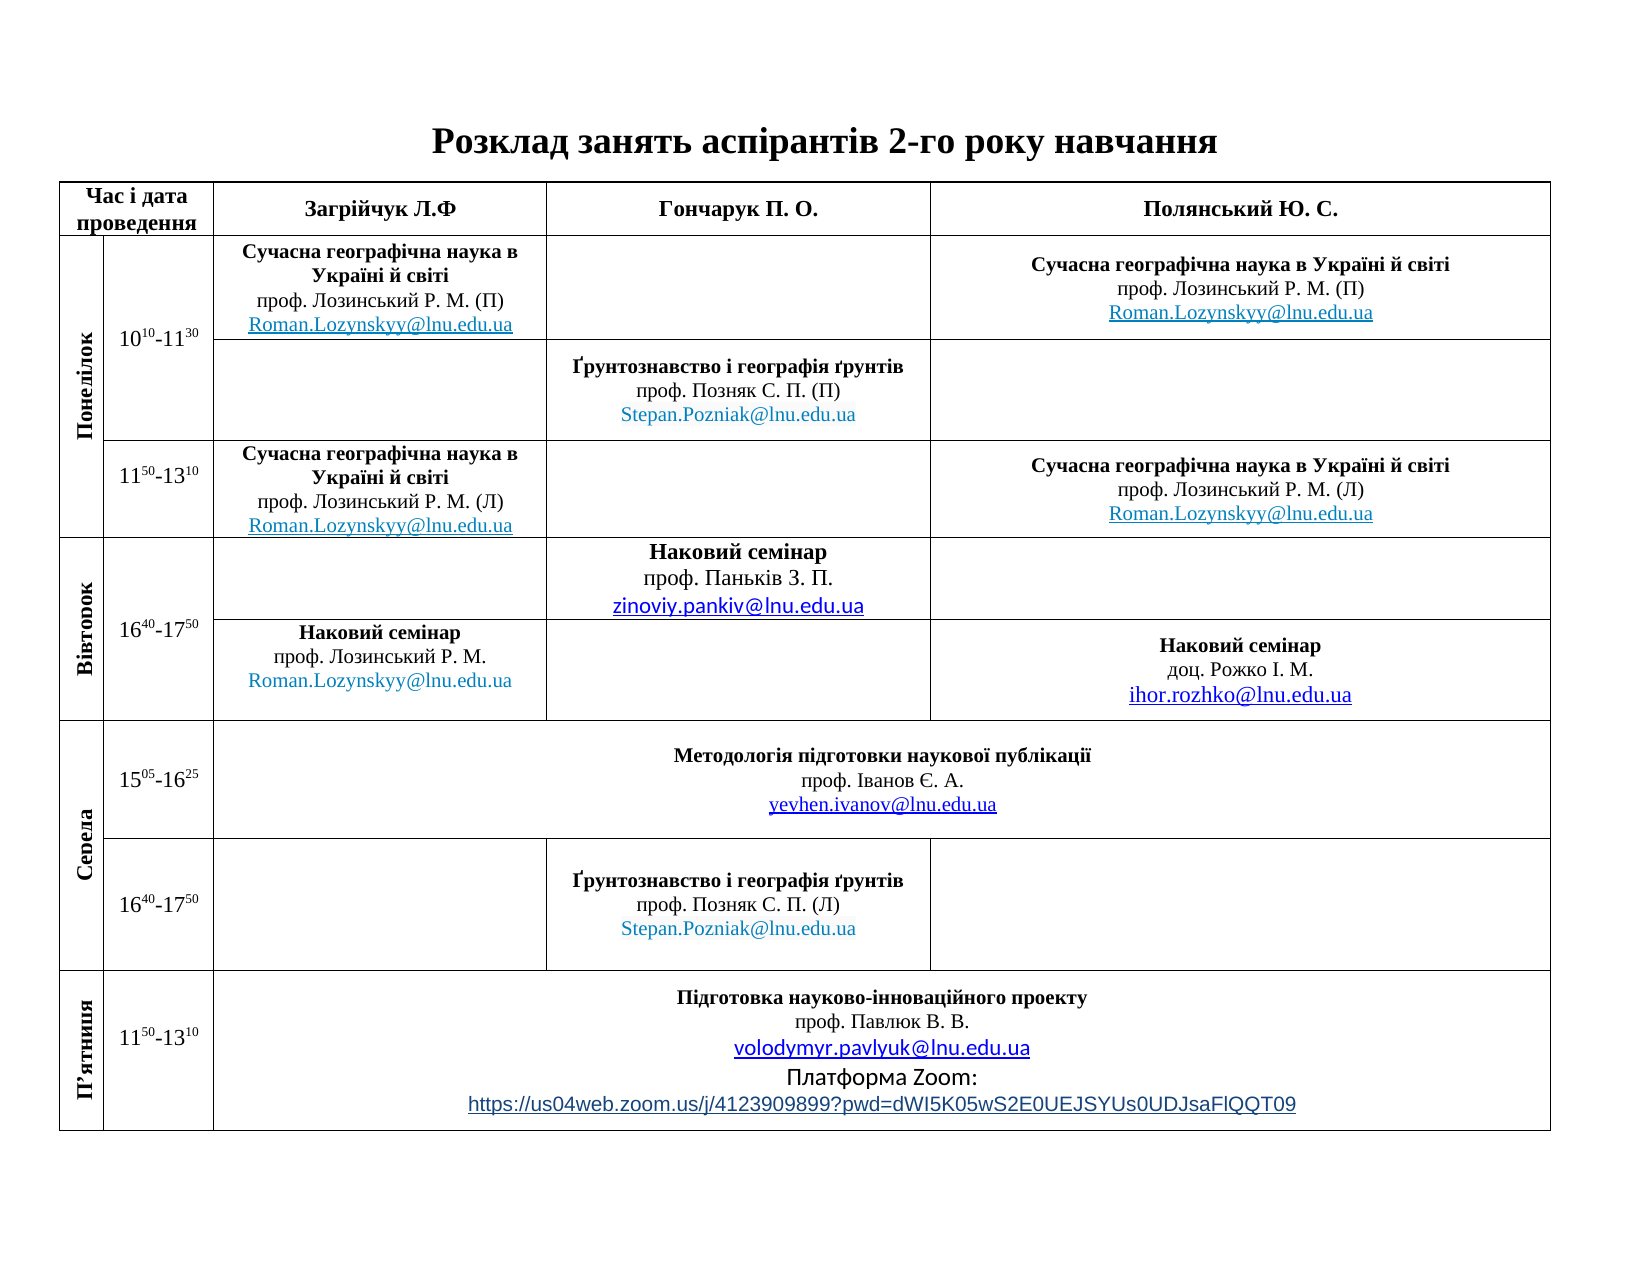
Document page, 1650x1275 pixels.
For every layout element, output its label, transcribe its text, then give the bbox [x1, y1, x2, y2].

table_cell 1505-1625 [104, 721, 213, 838]
table_cell Ґрунтознавство і географія ґрунтів проф. Позняк С. П. (Л) Stepan.Pozniak@lnu.edu.ua [547, 839, 930, 970]
table_cell 1640-1750 [104, 839, 213, 970]
table_cell Сучасна географічна наука в Україні й світі проф. Лозинський Р. М. (П) Roman.Lozynskyy@lnu.edu.ua [931, 236, 1550, 339]
table_cell Понеділок [60, 236, 103, 537]
table_cell Сучасна географічна наука в Україні й світі проф. Лозинський Р. М. (П) Roman.Lozynskyy@lnu.edu.ua [214, 236, 546, 339]
table_cell 1150-1310 [104, 971, 213, 1130]
table_header Час і дата проведення [60, 183, 213, 235]
table_header Полянський Ю. С. [931, 183, 1550, 235]
table_cell Наковий семінар проф. Паньків З. П. zinoviy.pankiv@lnu.edu.ua [547, 538, 930, 619]
table_cell [214, 839, 546, 970]
table_cell [931, 340, 1550, 440]
table_cell [931, 538, 1550, 619]
table_cell Ґрунтознавство і географія ґрунтів проф. Позняк С. П. (П) Stepan.Pozniak@lnu.edu.ua [547, 340, 930, 440]
table_cell [547, 441, 930, 537]
table_cell [547, 620, 930, 720]
table_cell Наковий семінар доц. Рожко І. М. ihor.rozhko@lnu.edu.ua [931, 620, 1550, 720]
table_cell Наковий семінар проф. Лозинський Р. М. Roman.Lozynskyy@lnu.edu.ua [214, 620, 546, 720]
table_cell Сучасна географічна наука в Україні й світі проф. Лозинський Р. М. (Л) Roman.Lozynskyy@lnu.edu.ua [931, 441, 1550, 537]
table_cell [931, 839, 1550, 970]
table_cell 1640-1750 [104, 538, 213, 720]
table_cell Методологія підготовки наукової публікації проф. Іванов Є. А. yevhen.ivanov@lnu.edu.ua [214, 721, 1550, 838]
table_cell 1010-1130 [104, 236, 213, 440]
table_cell П’ятниця [60, 971, 103, 1130]
table_cell [547, 236, 930, 339]
table_cell [214, 538, 546, 619]
table_cell 1150-1310 [104, 441, 213, 537]
table_header Загрійчук Л.Ф [214, 183, 546, 235]
text Розклад занять аспірантів 2-го року навчання [59, 118, 1591, 161]
table_cell Вівторок [60, 538, 103, 720]
table_cell Середа [60, 721, 103, 970]
table_cell [214, 340, 546, 440]
table_cell Підготовка науково-інноваційного проекту проф. Павлюк В. В. volodymyr.pavlyuk@lnu.edu.ua Платформа Zoom: https://us04web.zoom.us/j/4123909899?pwd=dWI5K05wS2E0UEJSYUs0UDJsaFlQQT09 [214, 971, 1550, 1130]
table_cell Сучасна географічна наука в Україні й світі проф. Лозинський Р. М. (Л) Roman.Lozynskyy@lnu.edu.ua [214, 441, 546, 537]
table_header Гончарук П. О. [547, 183, 930, 235]
